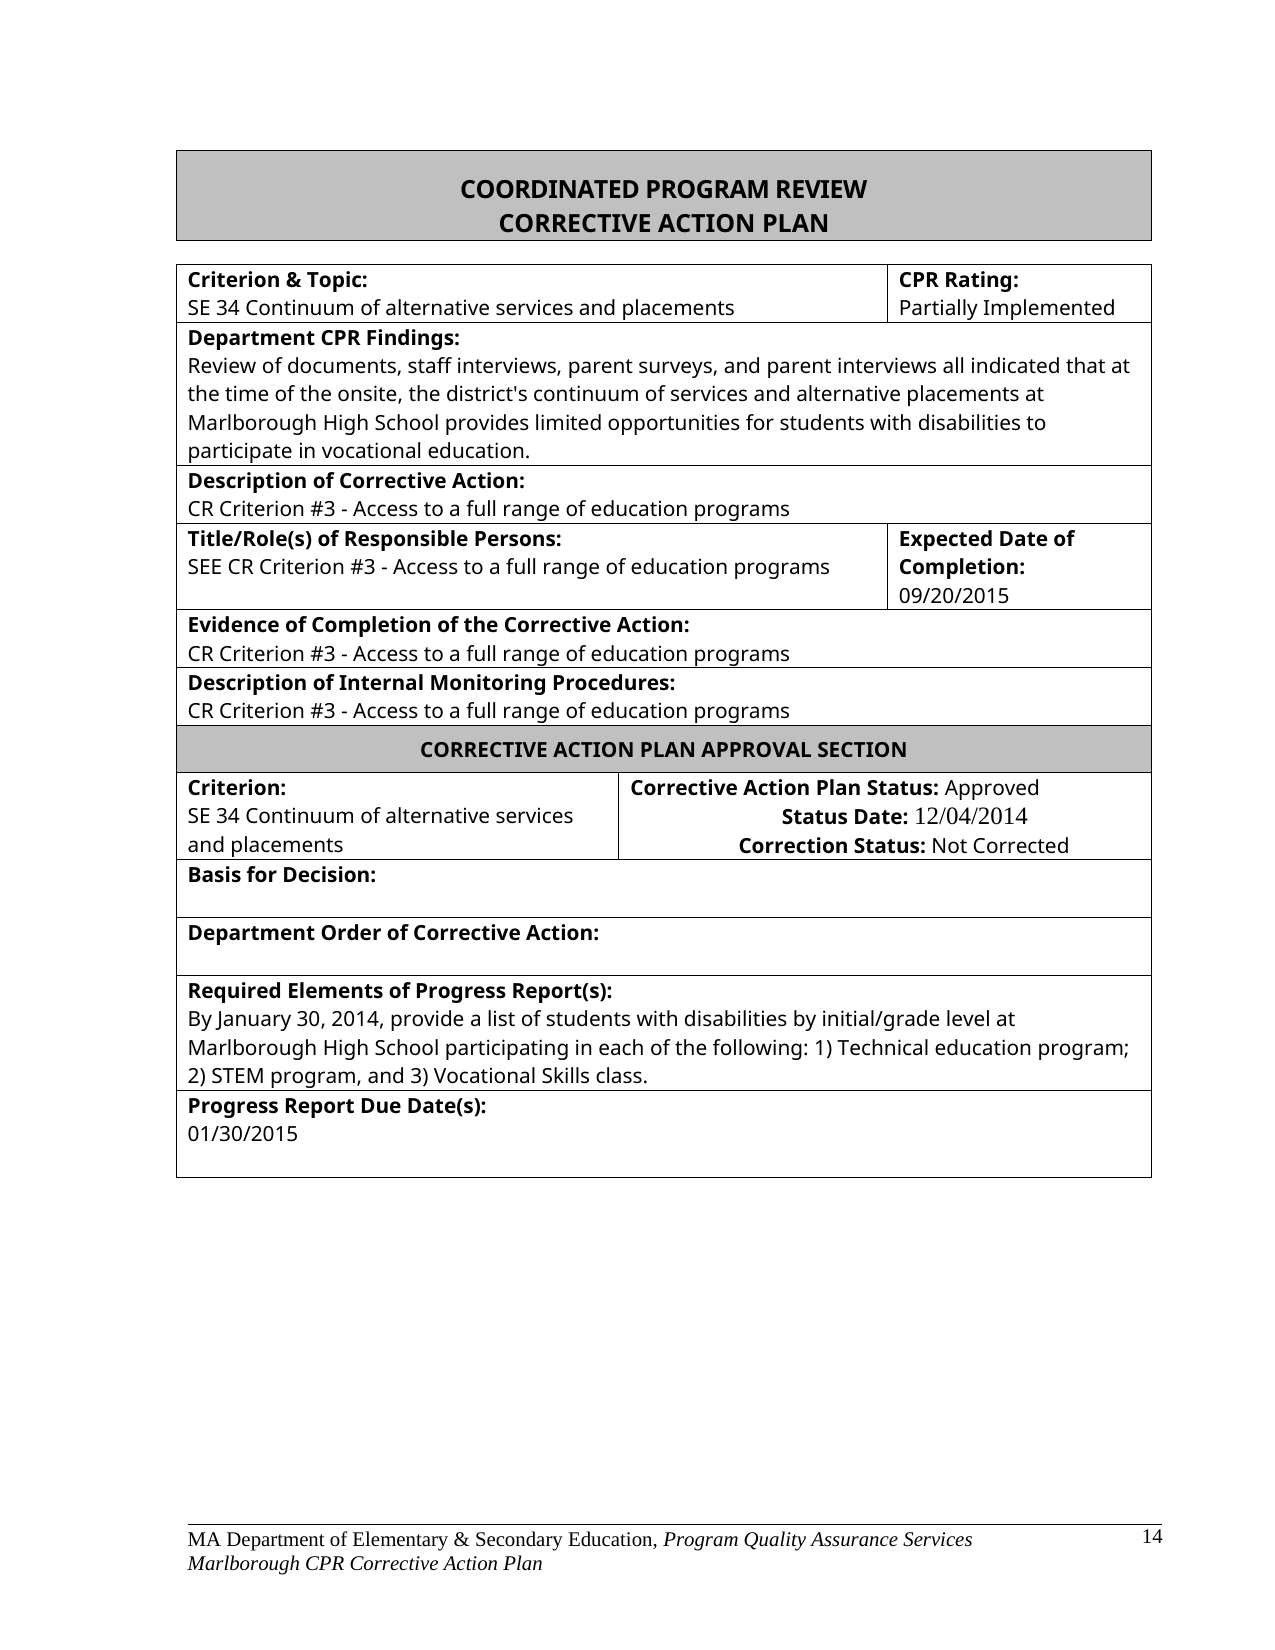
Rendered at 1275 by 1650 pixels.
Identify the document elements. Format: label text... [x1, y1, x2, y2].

table_cell Department Order of Corrective Action: [177, 918, 1151, 975]
table_header CPR Rating: Partially Implemented [888, 265, 1151, 322]
table_cell Description of Internal Monitoring Procedures: CR Criterion #3 - Access to a full range of education programs [177, 668, 1151, 725]
table_cell Corrective Action Plan Status: Approved Status Date: 12/04/2014 Correction Status: Not Corrected [619, 773, 1151, 859]
table_cell Evidence of Completion of the Corrective Action: CR Criterion #3 - Access to a full range of education programs [177, 610, 1151, 667]
table_cell Required Elements of Progress Report(s): By January 30, 2014, provide a list of students with disabilities by initial/grade level at Marlborough High School participating in each of the following: 1) Technical education program; 2) STEM program, and 3) Vocational Skills class. [177, 976, 1151, 1090]
table_cell Progress Report Due Date(s): 01/30/2015 [177, 1091, 1151, 1177]
table_header Criterion & Topic: SE 34 Continuum of alternative services and placements [177, 265, 887, 322]
table_cell Expected Date of Completion: 09/20/2015 [888, 524, 1151, 609]
table_header COORDINATED PROGRAM REVIEW CORRECTIVE ACTION PLAN [177, 151, 1151, 240]
table_cell Department CPR Findings: Review of documents, staff interviews, parent surveys, and parent interviews all indicated that at the time of the onsite, the district's continuum of services and alternative placements at Marlborough High School provides limited opportunities for students with disabilities to participate in vocational education. [177, 323, 1151, 465]
table_cell Description of Corrective Action: CR Criterion #3 - Access to a full range of education programs [177, 466, 1151, 523]
table_cell Basis for Decision: [177, 860, 1151, 917]
table_cell CORRECTIVE ACTION PLAN APPROVAL SECTION [177, 726, 1151, 772]
table_cell Title/Role(s) of Responsible Persons: SEE CR Criterion #3 - Access to a full range of education programs [177, 524, 887, 609]
table_cell Criterion: SE 34 Continuum of alternative services and placements [177, 773, 618, 859]
